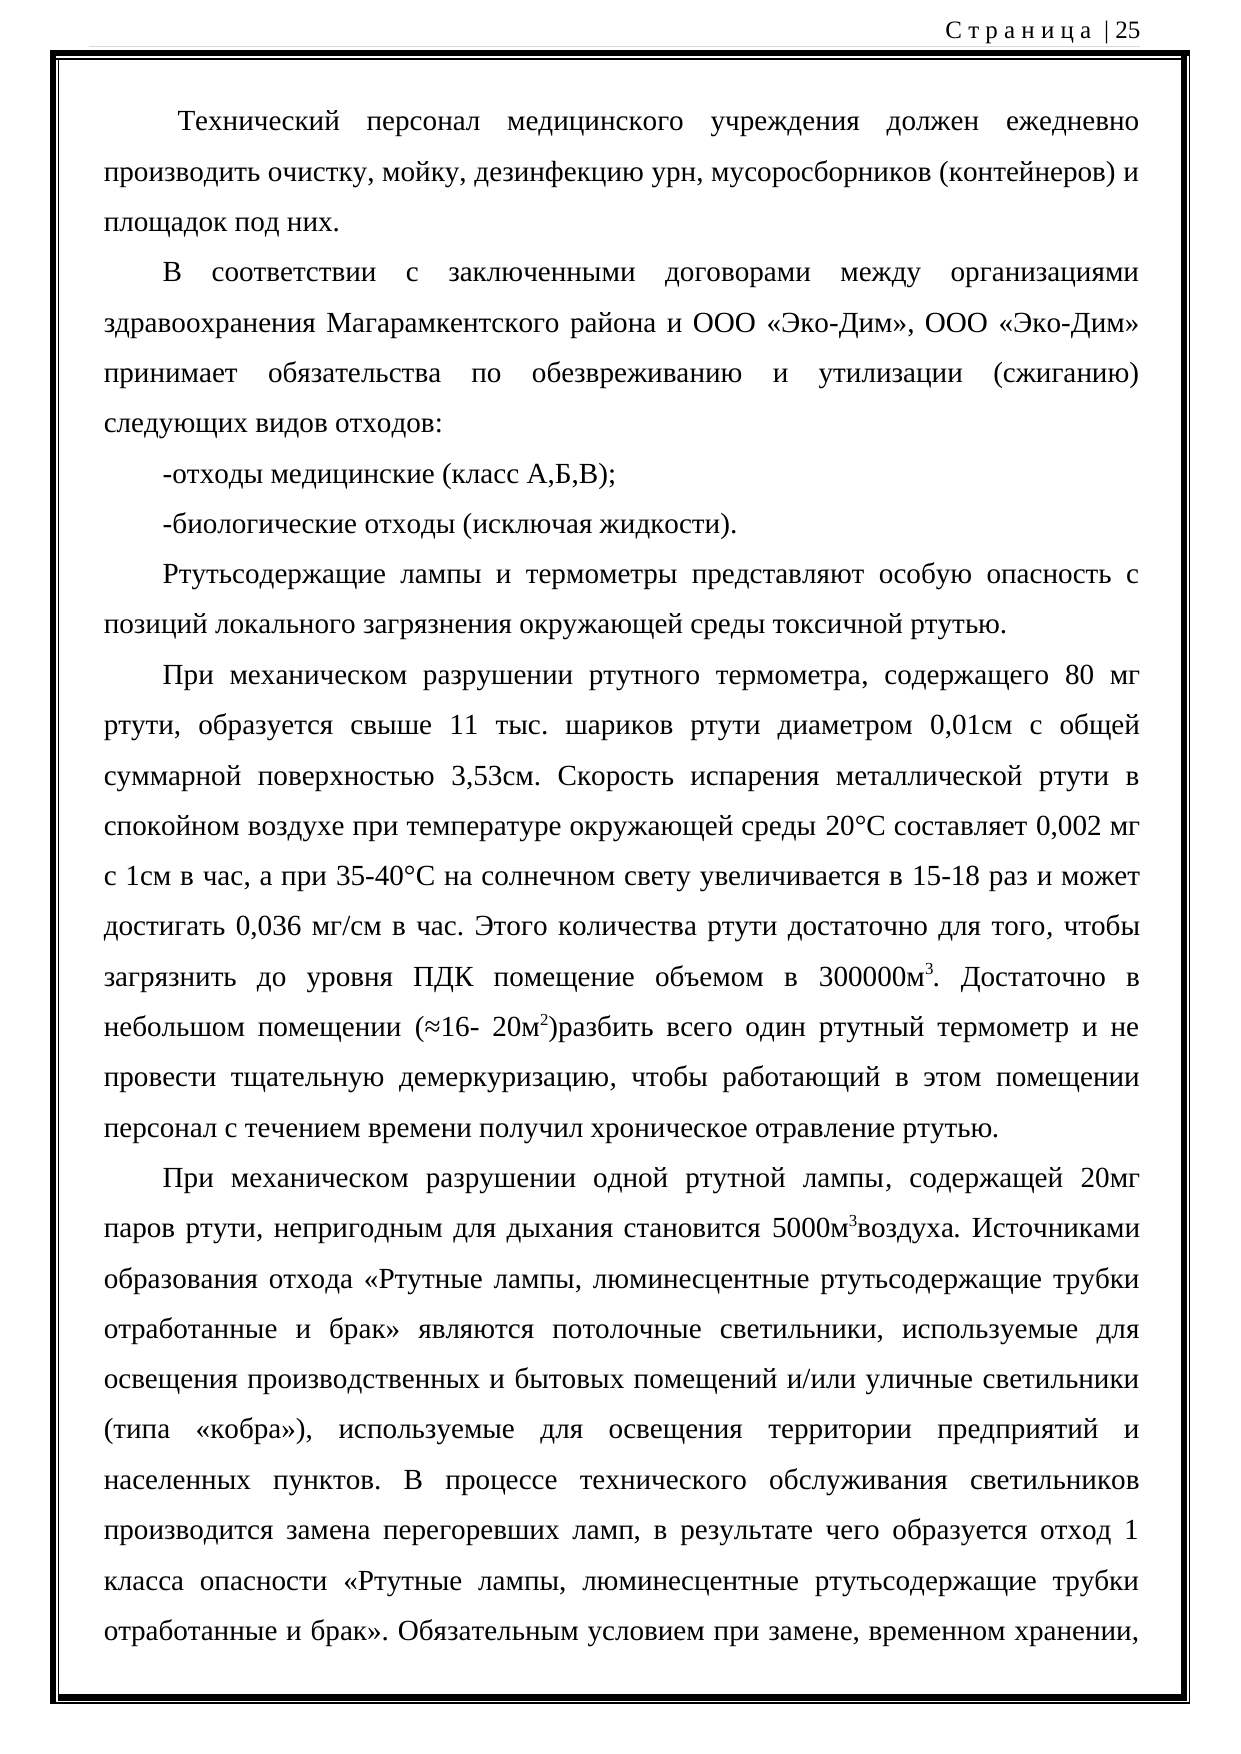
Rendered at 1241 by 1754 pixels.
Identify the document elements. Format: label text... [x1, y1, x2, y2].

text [103, 1160, 1140, 1646]
text Ртутьсодержащие лампы и термометры представляют особую опасность с позиций локального загрязнения окружающей среды токсичной ртутью. [103, 556, 1140, 640]
text -биологические отходы (исключая жидкости). [103, 506, 1140, 539]
text Технический персонал медицинского учреждения должен ежедневно производить очистку, мойку, дезинфекцию урн, мусоросборников (контейнеров) и площадок под них. [103, 103, 1140, 238]
text При механическом разрушении ртутного термометра, содержащего 80 мг ртути, образуется свыше 11 тыс. шариков ртути диаметром 0,01см с общей суммарной поверхностью 3,53см. Скорость испарения металлической ртути в спокойном воздухе при температуре окружающей среды 20°С составляет 0,002 мг с 1см в час, а при 35-40°С на солнечном свету увеличивается в 15-18 раз и может достигать 0,036 мг/см в час. Этого количества ртути достаточно для того, чтобы загрязнить до уровня ПДК помещение объемом в 300000м3. Достаточно в небольшом помещении (≈16- 20м2)разбить всего один ртутный термометр и не провести тщательную демеркуризацию, чтобы работающий в этом помещении персонал с течением времени получил хроническое отравление ртутью. [103, 657, 1140, 1143]
text В соответствии с заключенными договорами между организациями здравоохранения Магарамкентского района и ООО «Эко-Дим», ООО «Эко-Дим» принимает обязательства по обезвреживанию и утилизации (сжиганию) следующих видов отходов: [103, 254, 1140, 439]
text -отходы медицинские (класс А,Б,В); [103, 456, 1140, 489]
